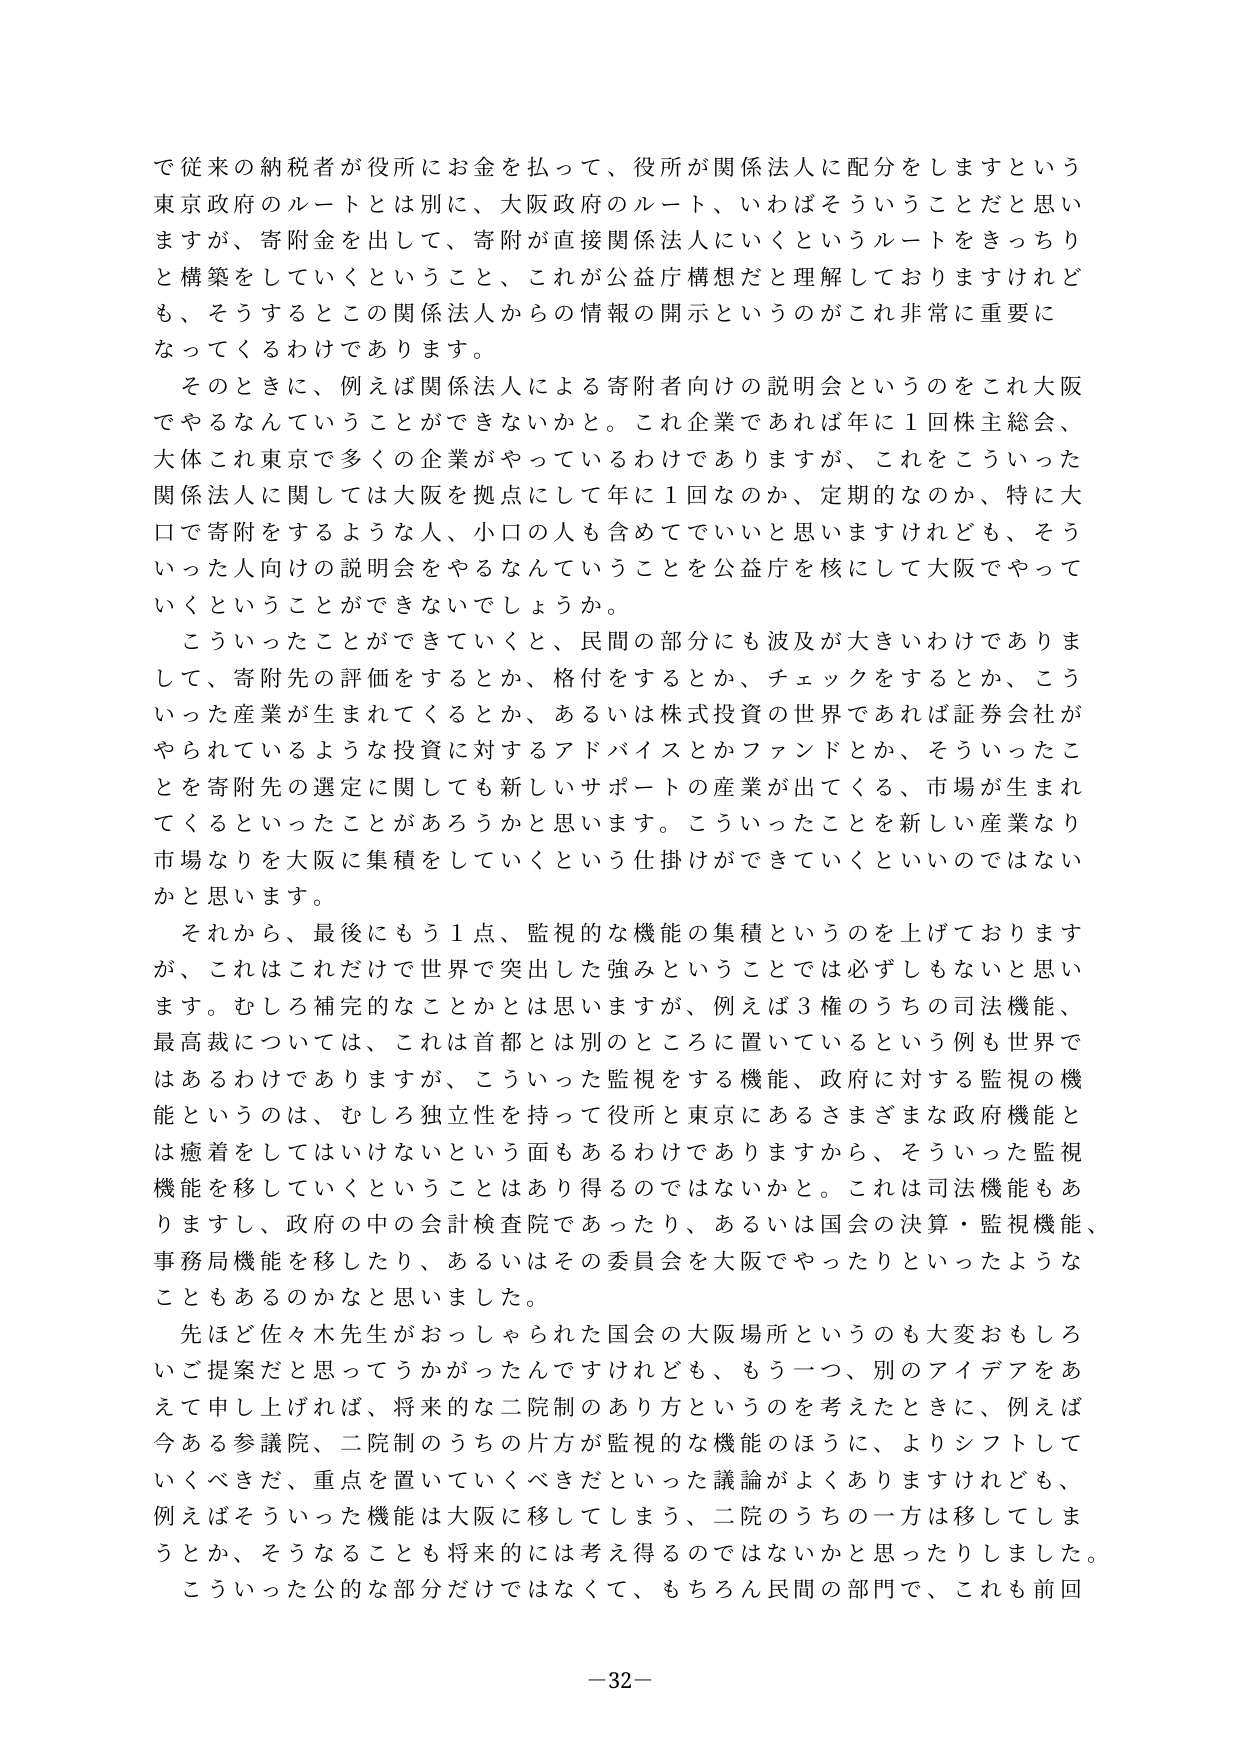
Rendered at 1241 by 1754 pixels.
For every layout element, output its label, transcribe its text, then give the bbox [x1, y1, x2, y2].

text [153, 148, 1087, 367]
text そのときに、例えば関係法人による寄附者向けの説明会というのをこれ大阪でやるなんていうことができないかと。これ企業であれば年に１回株主総会、大体これ東京で多くの企業がやっているわけでありますが、これをこういった関係法人に関しては大阪を拠点にして年に１回なのか、定期的なのか、特に大口で寄附をするような人、小口の人も含めてでいいと思いますけれども、そういった人向けの説明会をやるなんていうことを公益庁を核にして大阪でやっていくということができないでしょうか。 [153, 367, 1087, 622]
text 先ほど佐々木先生がおっしゃられた国会の大阪場所というのも大変おもしろいご提案だと思ってうかがったんですけれども、もう一つ、別のアイデアをあえて申し上げれば、将来的な二院制のあり方というのを考えたときに、例えば今ある参議院、二院制のうちの片方が監視的な機能のほうに、よりシフトしていくべきだ、重点を置いていくべきだといった議論がよくありますけれども、例えばそういった機能は大阪に移してしまう、二院のうちの一方は移してしまうとか、そうなることも将来的には考え得るのではないかと思ったりしました。 [153, 1314, 1087, 1570]
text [153, 1570, 1087, 1606]
text それから、最後にもう１点、監視的な機能の集積というのを上げておりますが、これはこれだけで世界で突出した強みということでは必ずしもないと思います。むしろ補完的なことかとは思いますが、例えば３権のうちの司法機能、最高裁については、これは首都とは別のところに置いているという例も世界ではあるわけでありますが、こういった監視をする機能、政府に対する監視の機能というのは、むしろ独立性を持って役所と東京にあるさまざまな政府機能とは癒着をしてはいけないという面もあるわけでありますから、そういった監視機能を移していくということはあり得るのではないかと。これは司法機能もありますし、政府の中の会計検査院であったり、あるいは国会の決算・監視機能、事務局機能を移したり、あるいはその委員会を大阪でやったりといったようなこともあるのかなと思いました。 [153, 913, 1087, 1314]
text こういったことができていくと、民間の部分にも波及が大きいわけでありまして、寄附先の評価をするとか、格付をするとか、チェックをするとか、こういった産業が生まれてくるとか、あるいは株式投資の世界であれば証券会社がやられているような投資に対するアドバイスとかファンドとか、そういったことを寄附先の選定に関しても新しいサポートの産業が出てくる、市場が生まれてくるといったことがあろうかと思います。こういったことを新しい産業なり市場なりを大阪に集積をしていくという仕掛けができていくといいのではないかと思います。 [153, 622, 1087, 913]
